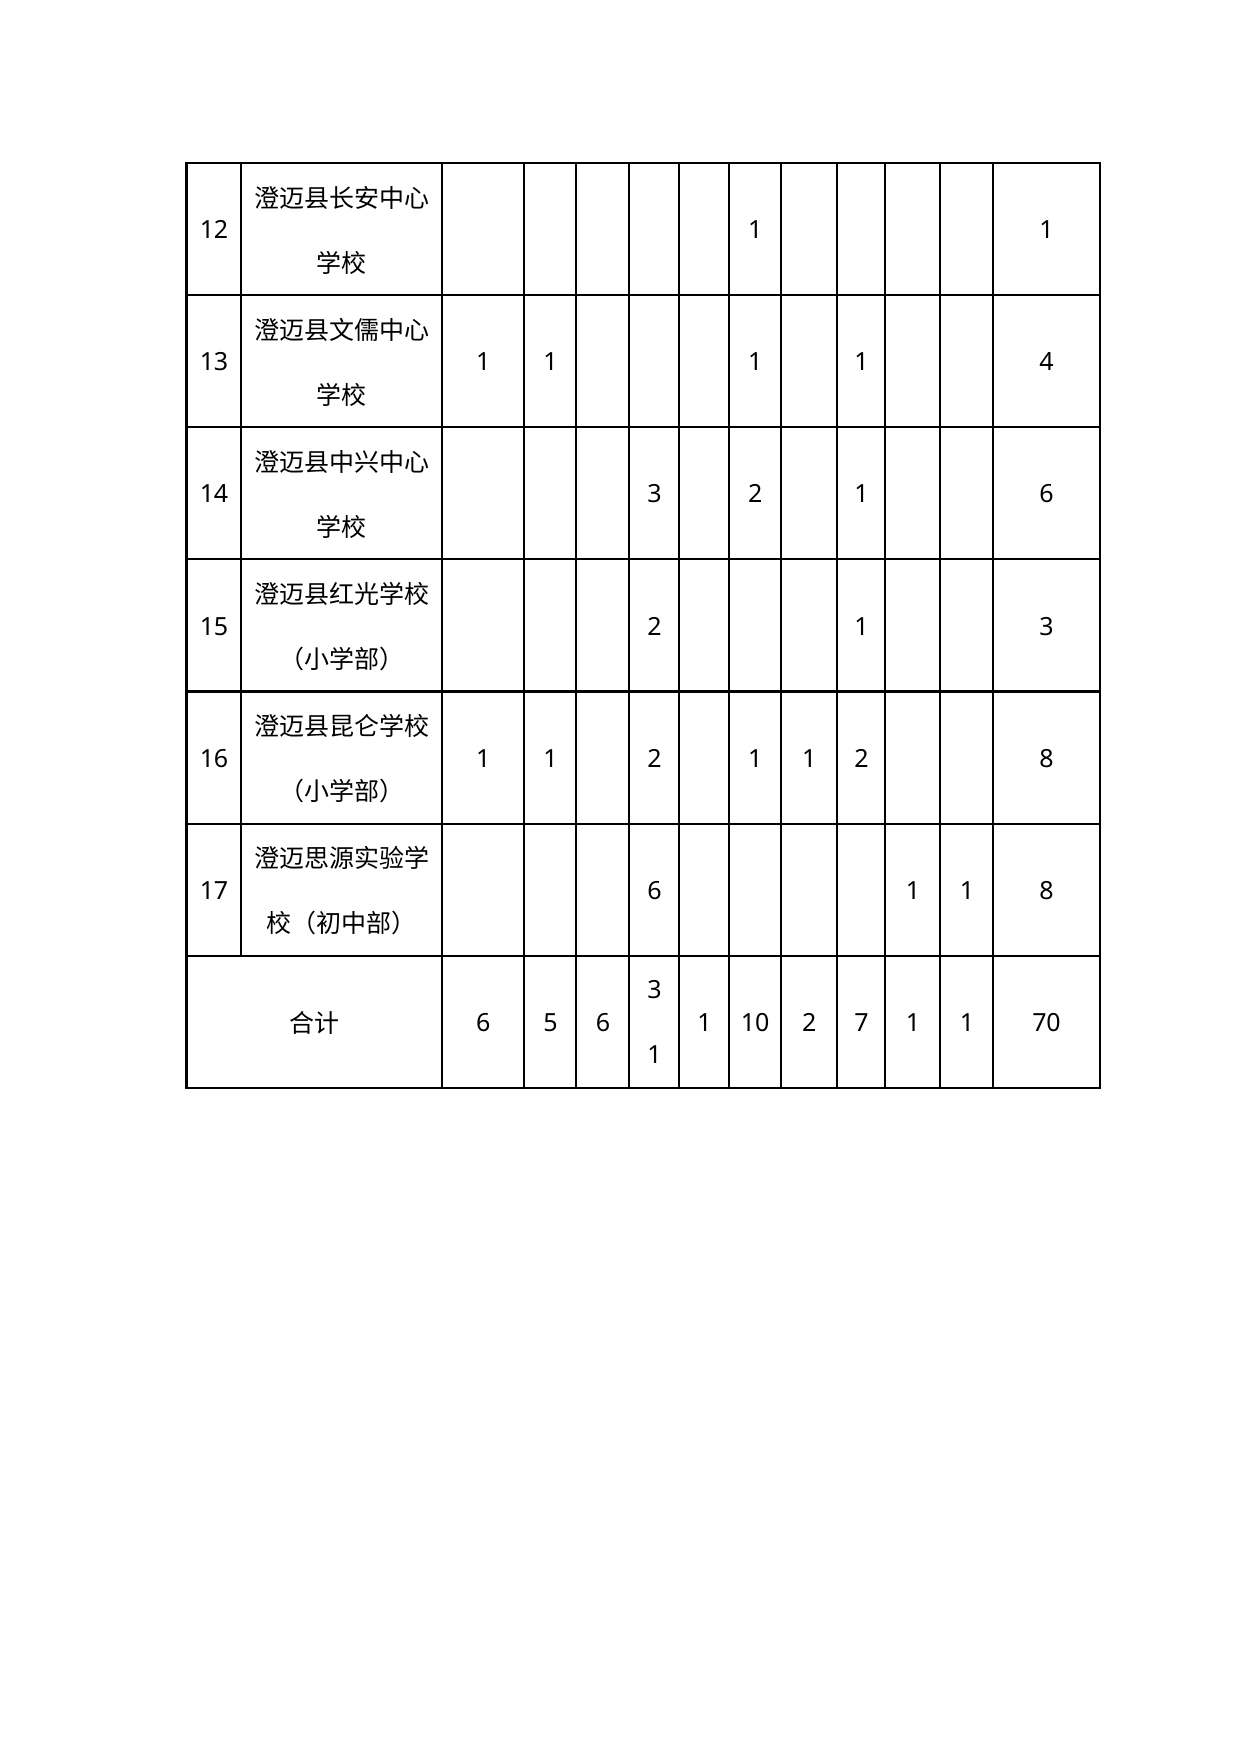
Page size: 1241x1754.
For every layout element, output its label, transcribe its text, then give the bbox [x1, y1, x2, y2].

table_cell 2 [630, 693, 678, 822]
table_cell 70 [994, 957, 1099, 1087]
table_cell [577, 825, 628, 954]
table_cell [577, 428, 628, 558]
table_cell [941, 693, 992, 822]
table_cell 3 [630, 428, 678, 558]
table_cell 4 [994, 296, 1099, 426]
table_cell 1 [730, 296, 780, 426]
table_cell 2 [838, 693, 884, 822]
table_cell [886, 296, 939, 426]
table_cell 1 [941, 825, 992, 954]
table_cell [443, 164, 523, 294]
table_cell 澄迈思源实验学校（初中部） [242, 825, 441, 954]
table_cell [525, 428, 575, 558]
table_cell [782, 164, 836, 294]
table_cell [630, 164, 678, 294]
table_cell [525, 825, 575, 954]
table_cell [886, 428, 939, 558]
table_cell 澄迈县文儒中心学校 [242, 296, 441, 426]
table_cell 12 [188, 164, 240, 294]
table_cell [730, 560, 780, 690]
table_cell 1 [886, 957, 939, 1087]
table_cell [782, 560, 836, 690]
table_cell 1 [994, 164, 1099, 294]
table_cell 澄迈县昆仑学校（小学部） [242, 693, 441, 822]
table_cell 1 [730, 164, 780, 294]
table_cell 8 [994, 693, 1099, 822]
table_cell 合计 [188, 957, 441, 1087]
table_cell 1 [730, 693, 780, 822]
table_cell [443, 428, 523, 558]
table_cell [886, 693, 939, 822]
table_cell 2 [630, 560, 678, 690]
table_cell 14 [188, 428, 240, 558]
table_cell 1 [525, 693, 575, 822]
table_cell [941, 164, 992, 294]
table_cell 澄迈县红光学校（小学部） [242, 560, 441, 690]
table_cell 6 [443, 957, 523, 1087]
table_cell 1 [782, 693, 836, 822]
table_cell [577, 560, 628, 690]
table_cell 10 [730, 957, 780, 1087]
table_cell [782, 296, 836, 426]
table_cell [577, 296, 628, 426]
table_cell [680, 296, 728, 426]
table_cell [680, 560, 728, 690]
table_cell 6 [630, 825, 678, 954]
table_cell 1 [443, 296, 523, 426]
table_cell 1 [838, 296, 884, 426]
table_cell 17 [188, 825, 240, 954]
table_cell [525, 560, 575, 690]
table_cell [680, 428, 728, 558]
table_cell [443, 825, 523, 954]
table_cell 6 [994, 428, 1099, 558]
table_cell [443, 560, 523, 690]
table_cell 1 [838, 560, 884, 690]
table_cell 1 [838, 428, 884, 558]
table_cell 1 [443, 693, 523, 822]
table_cell [886, 164, 939, 294]
table_cell 1 [680, 957, 728, 1087]
table_cell [577, 693, 628, 822]
table_cell [730, 825, 780, 954]
table_cell 16 [188, 693, 240, 822]
table_cell 13 [188, 296, 240, 426]
table_cell [941, 560, 992, 690]
table_cell 15 [188, 560, 240, 690]
table_cell 7 [838, 957, 884, 1087]
table_cell 31 [630, 957, 678, 1087]
table_cell 3 [994, 560, 1099, 690]
table_cell [782, 825, 836, 954]
table_cell [886, 560, 939, 690]
table_cell 1 [886, 825, 939, 954]
table_cell 5 [525, 957, 575, 1087]
table_cell [941, 296, 992, 426]
table_cell 澄迈县长安中心学校 [242, 164, 441, 294]
table_cell 6 [577, 957, 628, 1087]
table_cell [630, 296, 678, 426]
table_cell 1 [525, 296, 575, 426]
table_cell [577, 164, 628, 294]
table_cell [782, 428, 836, 558]
table_cell 8 [994, 825, 1099, 954]
table_cell 澄迈县中兴中心学校 [242, 428, 441, 558]
table_cell 2 [782, 957, 836, 1087]
table_cell [838, 825, 884, 954]
table_cell 2 [730, 428, 780, 558]
table_cell [680, 825, 728, 954]
table_cell [941, 428, 992, 558]
table_cell [680, 164, 728, 294]
table_cell [525, 164, 575, 294]
table_cell [680, 693, 728, 822]
table_cell 1 [941, 957, 992, 1087]
table_cell [838, 164, 884, 294]
